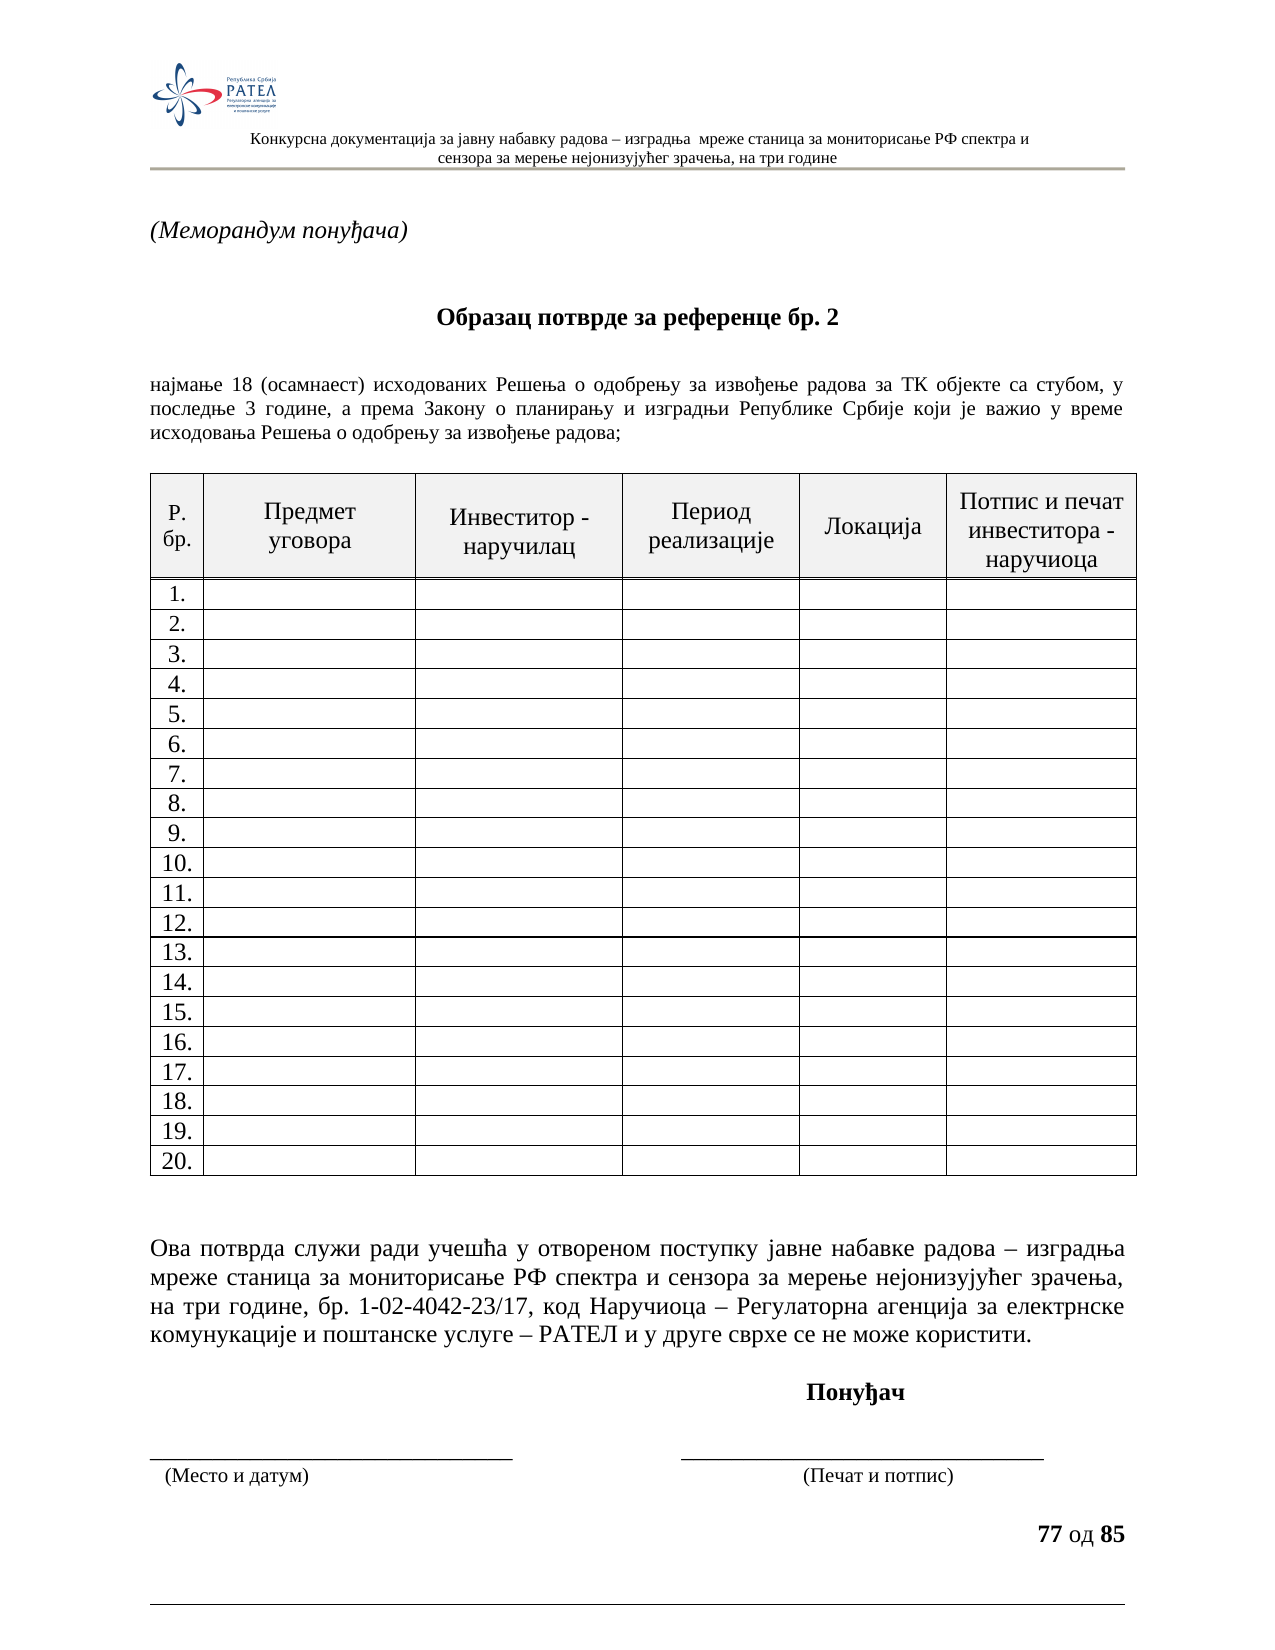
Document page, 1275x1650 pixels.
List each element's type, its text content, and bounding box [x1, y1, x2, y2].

table_cell [416, 938, 622, 966]
table_cell [204, 878, 415, 907]
table_cell [947, 997, 1136, 1026]
table_cell [416, 699, 622, 728]
table_cell 9. [151, 818, 203, 847]
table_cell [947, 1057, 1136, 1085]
table_cell [947, 789, 1136, 817]
table_cell [204, 848, 415, 877]
table_cell [947, 729, 1136, 758]
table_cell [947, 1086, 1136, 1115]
table_cell [623, 580, 799, 609]
table_cell [416, 610, 622, 638]
text Образац потврде за референце бр. 2 [150, 302, 1125, 330]
table_cell [623, 759, 799, 787]
table_cell [623, 967, 799, 996]
table_cell [623, 610, 799, 638]
table_cell [947, 640, 1136, 668]
table_cell 5. [151, 699, 203, 728]
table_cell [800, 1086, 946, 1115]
table_cell [416, 580, 622, 609]
table_cell [204, 967, 415, 996]
table_cell 14. [151, 967, 203, 996]
table_cell [800, 818, 946, 847]
table_cell [416, 789, 622, 817]
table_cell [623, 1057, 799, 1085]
table_cell [204, 997, 415, 1026]
table_cell [800, 938, 946, 966]
table_cell [947, 1027, 1136, 1056]
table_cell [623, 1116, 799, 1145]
table_cell [416, 640, 622, 668]
text (Меморандум понуђача) [150, 215, 1125, 244]
list најмање 18 (осамнаест) исходованих Решења о одобрењу за извођење радова за ТК објекте са стубом, у последње 3 године, а према Закону о планирању и изградњи Републике Србије који је важио у време исходовања Решења о одобрењу за извођење радова; [150, 372, 1125, 444]
table_cell 2. [151, 610, 203, 638]
table_header Предмет уговора [204, 474, 415, 577]
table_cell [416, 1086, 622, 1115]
table_cell 4. [151, 669, 203, 698]
table_cell [800, 610, 946, 638]
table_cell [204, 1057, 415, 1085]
text Ова потврда служи ради учешћа у отвореном поступку јавне набавке радова – изградња мреже станица за мониторисање РФ спектра и сензора за мерење нејонизујућег зрачења, на три године, бр. 1-02-4042-23/17, код Наручиоца – Регулаторна агенција за електрнске комунукације и поштанске услуге – РАТЕЛ и у друге сврхе се не може користити. [150, 1233, 1125, 1348]
table_cell 3. [151, 640, 203, 668]
table_cell [623, 729, 799, 758]
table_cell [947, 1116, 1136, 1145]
table_cell [204, 789, 415, 817]
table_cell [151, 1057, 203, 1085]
table_cell [416, 818, 622, 847]
table_cell [416, 908, 622, 936]
table_cell [947, 699, 1136, 728]
table_cell [204, 699, 415, 728]
table_cell [800, 699, 946, 728]
table_cell [204, 610, 415, 638]
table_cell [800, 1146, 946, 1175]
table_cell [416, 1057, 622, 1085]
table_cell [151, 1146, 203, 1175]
text (Место и датум) (Печат и потпис) [150, 1463, 1125, 1487]
table_cell [204, 580, 415, 609]
table_cell [416, 1027, 622, 1056]
table_cell [623, 699, 799, 728]
table_cell [204, 908, 415, 936]
table_cell [800, 759, 946, 787]
table_cell [204, 669, 415, 698]
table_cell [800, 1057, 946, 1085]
text _____________________________ _____________________________ [150, 1434, 1125, 1463]
table_cell [416, 878, 622, 907]
table_cell [800, 1027, 946, 1056]
table_cell [800, 789, 946, 817]
table_cell [947, 848, 1136, 877]
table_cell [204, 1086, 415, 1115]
table_cell 6. [151, 729, 203, 758]
table_cell 8. [151, 789, 203, 817]
table_cell [204, 818, 415, 847]
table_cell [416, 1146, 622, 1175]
table_cell [947, 967, 1136, 996]
table_header Р. бр. [151, 474, 203, 577]
table_cell [623, 640, 799, 668]
picture [150, 60, 279, 129]
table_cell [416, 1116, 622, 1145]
table_cell [947, 938, 1136, 966]
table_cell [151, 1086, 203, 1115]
table_cell [623, 938, 799, 966]
table_cell [800, 729, 946, 758]
table_cell [416, 669, 622, 698]
table_cell [800, 848, 946, 877]
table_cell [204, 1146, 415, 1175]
table_cell [623, 818, 799, 847]
table_cell [623, 908, 799, 936]
table_cell 16. [151, 1027, 203, 1056]
table_cell 15. [151, 997, 203, 1026]
table_cell [947, 818, 1136, 847]
table_cell [947, 669, 1136, 698]
table_cell [416, 759, 622, 787]
table_cell [623, 878, 799, 907]
table_cell [800, 878, 946, 907]
table_cell [800, 908, 946, 936]
table_cell 11. [151, 878, 203, 907]
table_header Период реализације [623, 474, 799, 577]
table_cell [623, 848, 799, 877]
table_cell [416, 997, 622, 1026]
table_header Инвеститор -наручилац [416, 474, 622, 577]
table_cell [416, 848, 622, 877]
table_cell [800, 997, 946, 1026]
table_cell [204, 759, 415, 787]
table_cell [947, 610, 1136, 638]
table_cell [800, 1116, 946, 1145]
table_cell [800, 640, 946, 668]
text Понуђач [150, 1377, 1125, 1406]
table_cell [800, 967, 946, 996]
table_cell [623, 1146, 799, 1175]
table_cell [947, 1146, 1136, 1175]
table_cell [204, 938, 415, 966]
table_cell [947, 580, 1136, 609]
table_cell 10. [151, 848, 203, 877]
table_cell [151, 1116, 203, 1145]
table_cell [947, 878, 1136, 907]
table_cell 7. [151, 759, 203, 787]
table_cell [204, 1027, 415, 1056]
table_cell [416, 729, 622, 758]
table_cell [800, 580, 946, 609]
table_cell 1. [151, 580, 203, 609]
table_cell [623, 1027, 799, 1056]
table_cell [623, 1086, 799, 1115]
table_header Локација [800, 474, 946, 577]
table_cell [947, 759, 1136, 787]
table_cell [800, 669, 946, 698]
table_header Потпис и печат инвеститора -наручиоца [947, 474, 1136, 577]
table_cell [623, 997, 799, 1026]
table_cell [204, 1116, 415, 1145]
table_cell [204, 729, 415, 758]
table_cell [623, 669, 799, 698]
table_cell [204, 640, 415, 668]
table_cell [947, 908, 1136, 936]
table_cell [623, 789, 799, 817]
table_cell [416, 967, 622, 996]
table_cell 12. [151, 908, 203, 936]
table_cell 13. [151, 938, 203, 966]
